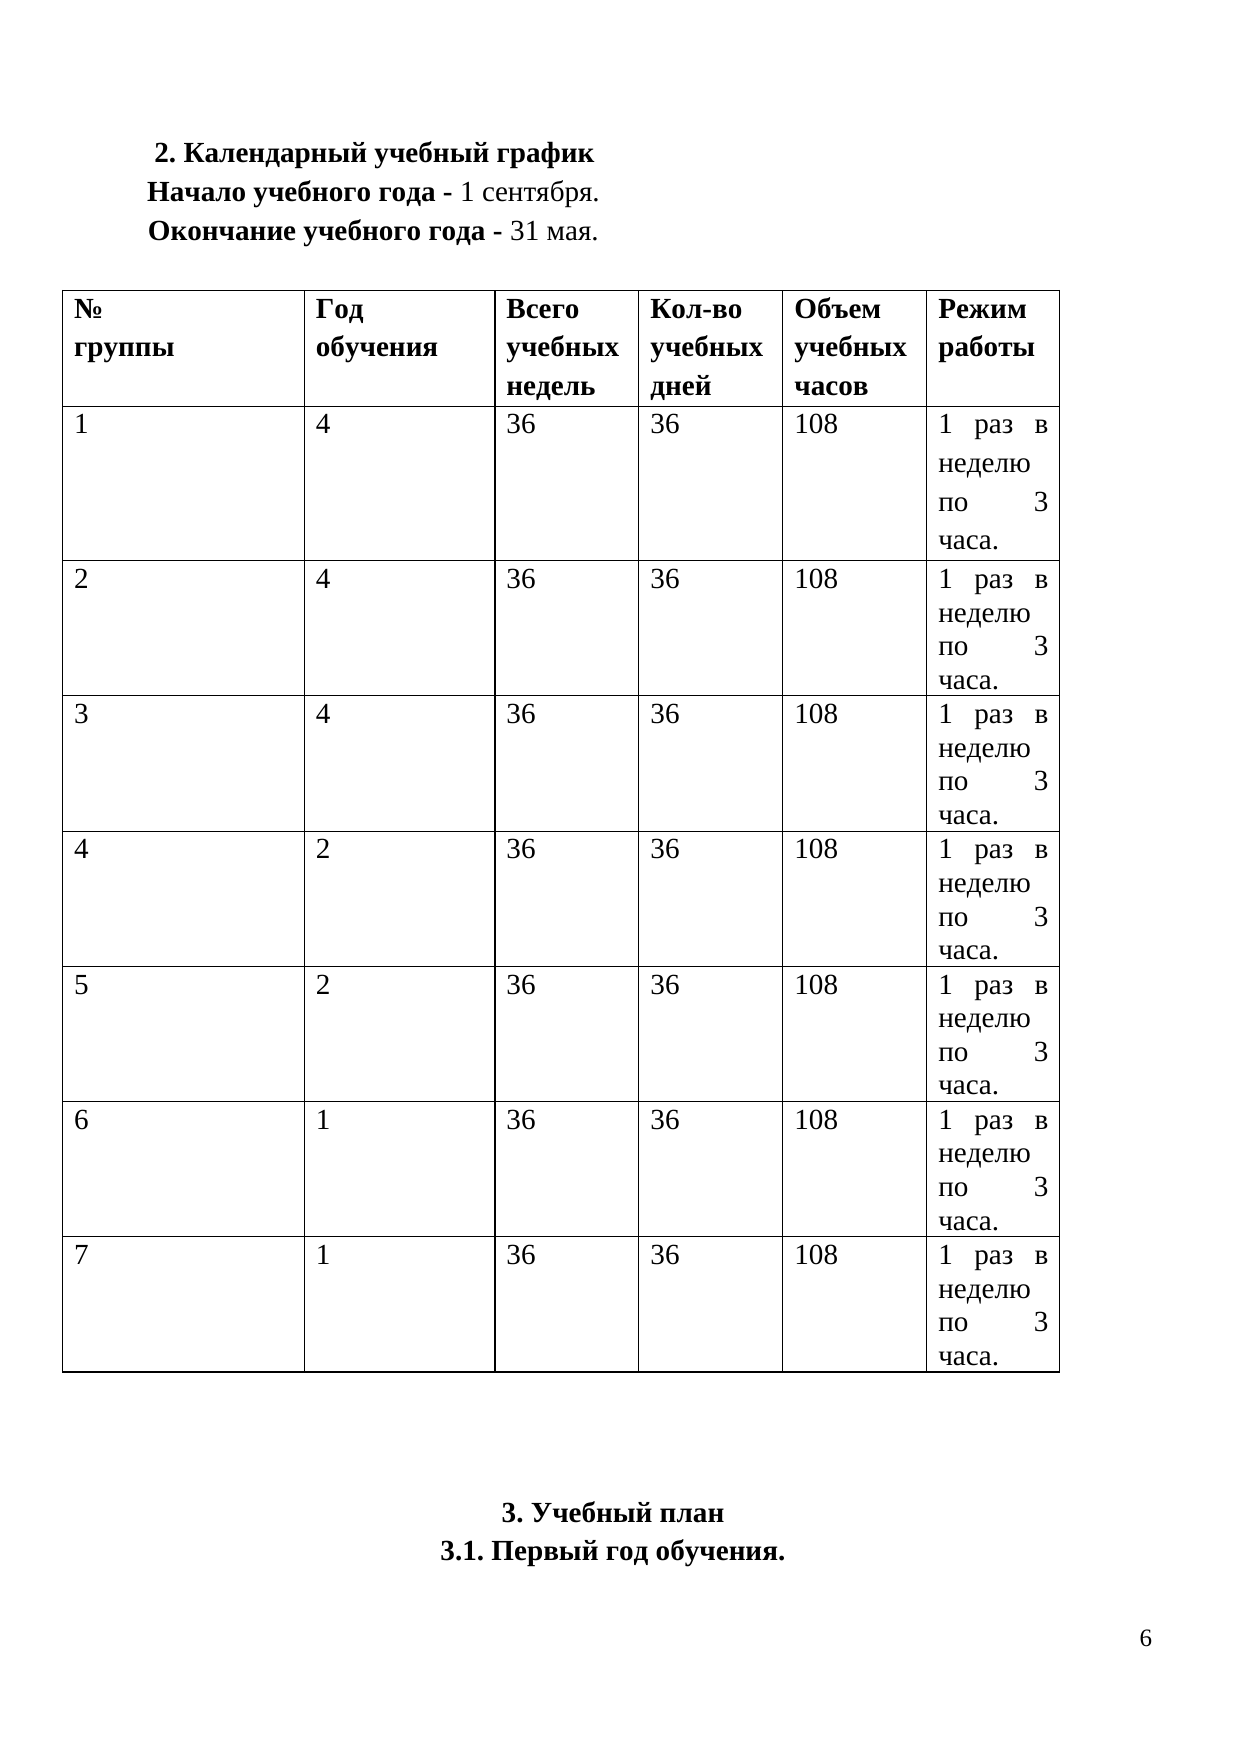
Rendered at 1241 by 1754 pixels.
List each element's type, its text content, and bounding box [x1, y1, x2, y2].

table_cell 108 [783, 1237, 926, 1371]
table_header Кол-во учебных дней [639, 291, 782, 406]
table_header Год обучения [305, 291, 494, 406]
table_cell 36 [496, 832, 638, 966]
text 2. Календарный учебный график [74, 136, 1152, 169]
table_cell 1 раз в неделю по 3 часа. [927, 407, 1059, 560]
table_cell 36 [496, 696, 638, 831]
table_cell 36 [496, 967, 638, 1101]
table_cell 1 [63, 407, 304, 560]
table_cell 108 [783, 696, 926, 831]
table_cell 1 [305, 1102, 494, 1236]
table_cell 1 раз в неделю по 3 часа. [927, 696, 1059, 831]
text 3. Учебный план [74, 1495, 1152, 1528]
table_cell 108 [783, 832, 926, 966]
text 3.1. Первый год обучения. [74, 1533, 1152, 1567]
text Начало учебного года - 1 сентября. [74, 174, 1152, 208]
table_cell 36 [639, 832, 782, 966]
table_cell 4 [305, 696, 494, 831]
table_cell 1 раз в неделю по 3 часа. [927, 1102, 1059, 1236]
table_cell 36 [496, 561, 638, 695]
table_cell 36 [639, 1102, 782, 1236]
table_cell 1 [305, 1237, 494, 1371]
table_cell 36 [639, 1237, 782, 1371]
table_header № группы [63, 291, 304, 406]
table_header Объем учебных часов [783, 291, 926, 406]
table_header Всего учебных недель [496, 291, 638, 406]
table_cell 4 [305, 407, 494, 560]
table_cell 108 [783, 967, 926, 1101]
table_cell 36 [496, 407, 638, 560]
table_cell 1 раз в неделю по 3 часа. [927, 561, 1059, 695]
table_cell 1 раз в неделю по 3 часа. [927, 832, 1059, 966]
table_cell 36 [639, 407, 782, 560]
table_cell 5 [63, 967, 304, 1101]
table_cell 36 [639, 696, 782, 831]
table_cell 108 [783, 561, 926, 695]
table_cell 36 [639, 967, 782, 1101]
table_cell 7 [63, 1237, 304, 1371]
table_cell 2 [63, 561, 304, 695]
table_cell 3 [63, 696, 304, 831]
table_cell 36 [496, 1102, 638, 1236]
table_cell 108 [783, 407, 926, 560]
text Окончание учебного года - 31 мая. [74, 213, 1152, 246]
table_cell 36 [639, 561, 782, 695]
table_cell 1 раз в неделю по 3 часа. [927, 1237, 1059, 1371]
table_cell 2 [305, 967, 494, 1101]
table_cell 4 [63, 832, 304, 966]
table_cell 4 [305, 561, 494, 695]
table_cell 1 раз в неделю по 3 часа. [927, 967, 1059, 1101]
table_cell 36 [496, 1237, 638, 1371]
table_header Режим работы [927, 291, 1059, 406]
table_cell 108 [783, 1102, 926, 1236]
table_cell 6 [63, 1102, 304, 1236]
table_cell 2 [305, 832, 494, 966]
